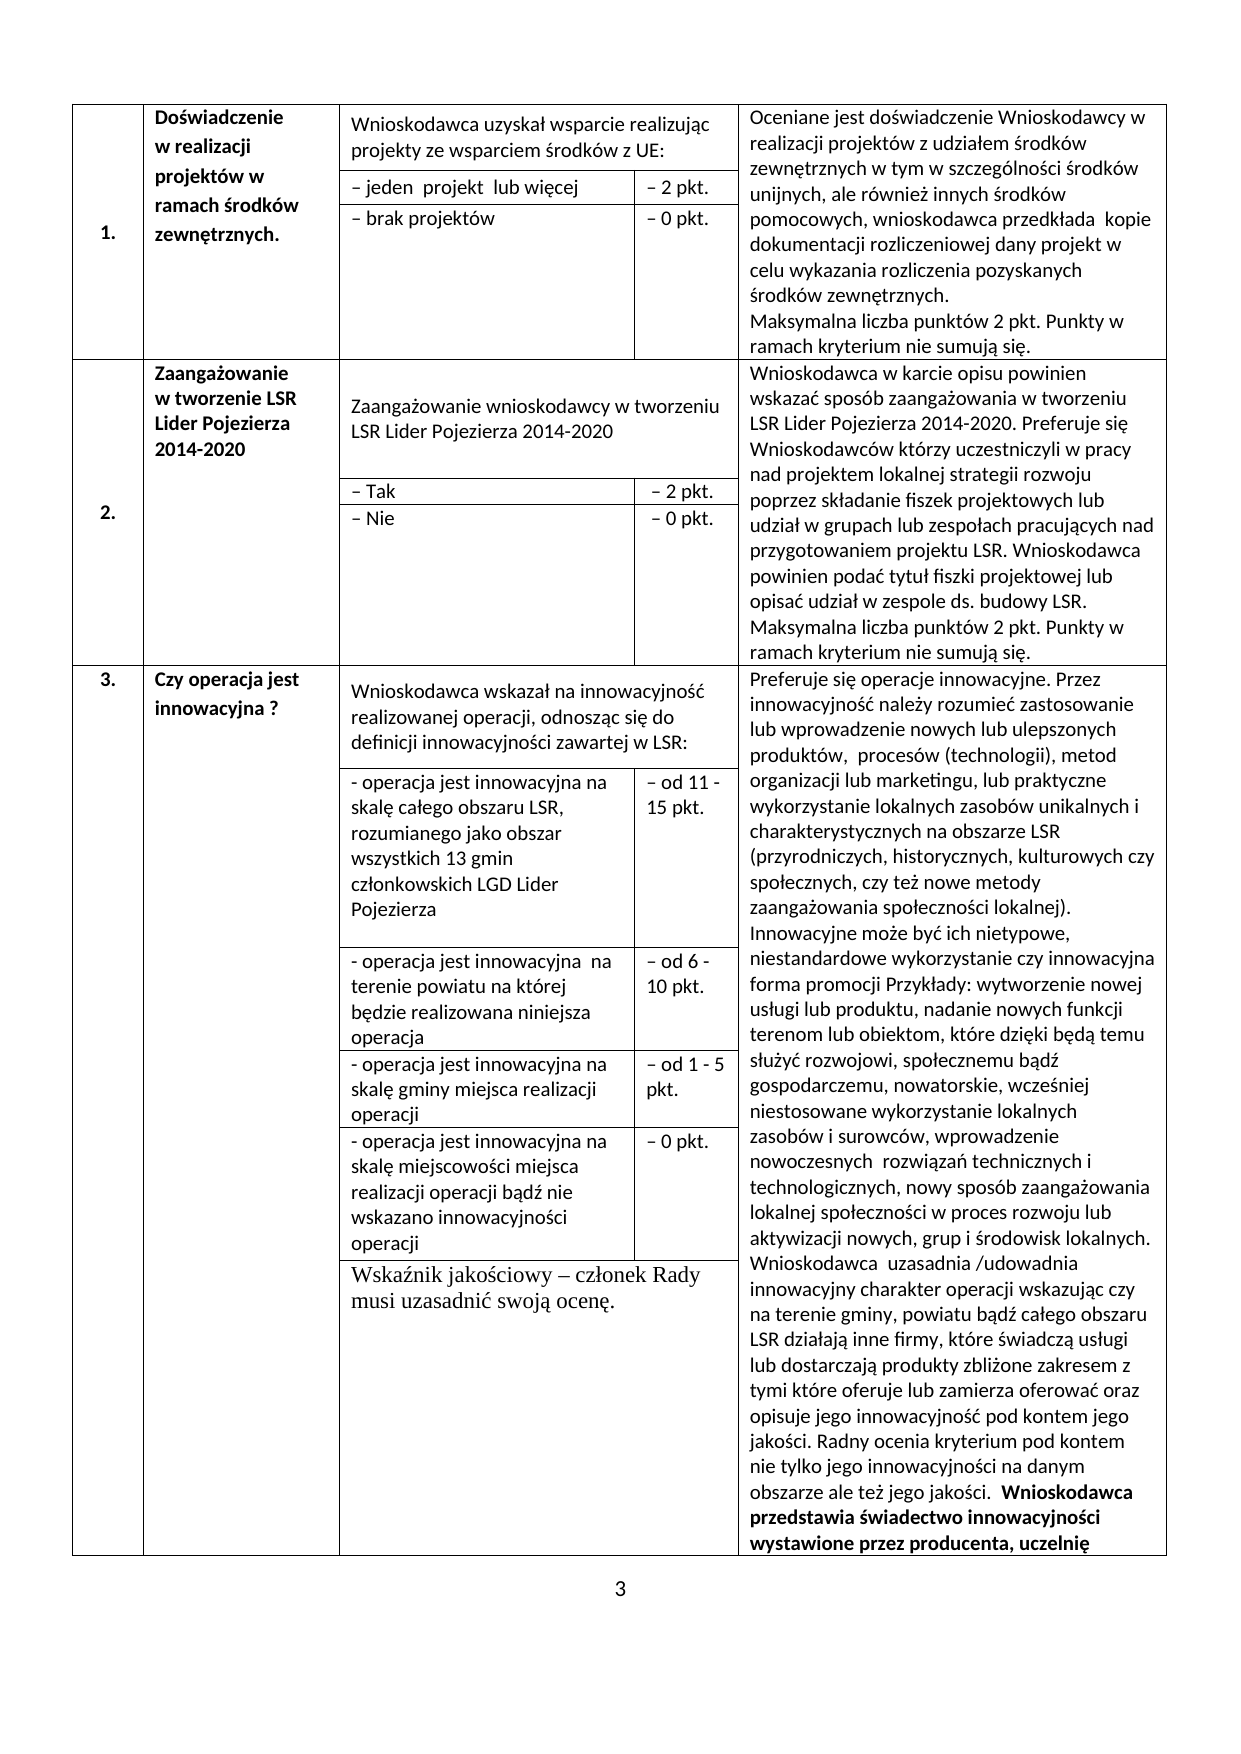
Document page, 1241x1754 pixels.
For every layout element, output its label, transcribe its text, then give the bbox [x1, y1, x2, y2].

table_cell 1. [73, 105, 143, 359]
table_cell - operacja jest innowacyjna na skalę całego obszaru LSR, rozumianego jako obszar wszystkich 13 gmin członkowskich LGD Lider Pojezierza [340, 769, 634, 947]
table_cell Oceniane jest doświadczenie Wnioskodawcy w realizacji projektów z udziałem środków zewnętrznych w tym w szczególności środków unijnych, ale również innych środków pomocowych, wnioskodawca przedkłada kopie dokumentacji rozliczeniowej dany projekt w celu wykazania rozliczenia pozyskanych środków zewnętrznych. Maksymalna liczba punktów 2 pkt. Punkty w ramach kryterium nie sumują się. [739, 105, 1166, 359]
table_cell – 2 pkt. [635, 479, 738, 504]
table_cell 2. [73, 360, 143, 665]
table_cell Zaangażowanie w tworzenie LSR Lider Pojezierza 2014-2020 [144, 360, 339, 665]
table_cell Doświadczenie w realizacji projektów w ramach środków zewnętrznych. [144, 105, 339, 359]
table_cell – od 11 - 15 pkt. [635, 769, 738, 947]
table_cell Czy operacja jest innowacyjna ? [144, 666, 339, 1555]
table_cell Wnioskodawca uzyskał wsparcie realizując projekty ze wsparciem środków z UE: [340, 105, 738, 170]
table_cell Preferuje się operacje innowacyjne. Przez innowacyjność należy rozumieć zastosowanie lub wprowadzenie nowych lub ulepszonych produktów, procesów (technologii), metod organizacji lub marketingu, lub praktyczne wykorzystanie lokalnych zasobów unikalnych i charakterystycznych na obszarze LSR (przyrodniczych, historycznych, kulturowych czy społecznych, czy też nowe metody zaangażowania społeczności lokalnej). Innowacyjne może być ich nietypowe, niestandardowe wykorzystanie czy innowacyjna forma promocji Przykłady: wytworzenie nowej usługi lub produktu, nadanie nowych funkcji terenom lub obiektom, które dzięki będą temu służyć rozwojowi, społecznemu bądź gospodarczemu, nowatorskie, wcześniej niestosowane wykorzystanie lokalnych zasobów i surowców, wprowadzenie nowoczesnych rozwiązań technicznych i technologicznych, nowy sposób zaangażowania lokalnej społeczności w proces rozwoju lub aktywizacji nowych, grup i środowisk lokalnych. Wnioskodawca uzasadnia /udowadnia innowacyjny charakter operacji wskazując czy na terenie gminy, powiatu bądź całego obszaru LSR działają inne firmy, które świadczą usługi lub dostarczają produkty zbliżone zakresem z tymi które oferuje lub zamierza oferować oraz opisuje jego innowacyjność pod kontem jego jakości. Radny ocenia kryterium pod kontem nie tylko jego innowacyjności na danym obszarze ale też jego jakości. Wnioskodawca przedstawia świadectwo innowacyjności wystawione przez producenta, uczelnię wyższą lub instytucje do tego wyznaczoną. Maksymalna liczba punktów 15 pkt. Punkty w ramach kryterium nie sumują się. [739, 666, 1166, 1555]
table_cell – brak projektów [340, 205, 634, 359]
table_cell – 0 pkt. [635, 505, 738, 665]
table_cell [340, 1261, 738, 1555]
table_cell Zaangażowanie wnioskodawcy w tworzeniu LSR Lider Pojezierza 2014-2020 [340, 360, 738, 477]
table_cell Wnioskodawca w karcie opisu powinien wskazać sposób zaangażowania w tworzeniu LSR Lider Pojezierza 2014-2020. Preferuje się Wnioskodawców którzy uczestniczyli w pracy nad projektem lokalnej strategii rozwoju poprzez składanie fiszek projektowych lub udział w grupach lub zespołach pracujących nad przygotowaniem projektu LSR. Wnioskodawca powinien podać tytuł fiszki projektowej lub opisać udział w zespole ds. budowy LSR. Maksymalna liczba punktów 2 pkt. Punkty w ramach kryterium nie sumują się. [739, 360, 1166, 665]
table_cell - operacja jest innowacyjna na terenie powiatu na której będzie realizowana niniejsza operacja [340, 948, 634, 1050]
table_cell – 2 pkt. [635, 171, 738, 204]
table_cell – Nie [340, 505, 634, 665]
table_cell – Tak [340, 479, 634, 504]
table_cell – jeden projekt lub więcej [340, 171, 634, 204]
table_cell - operacja jest innowacyjna na skalę gminy miejsca realizacji operacji [340, 1051, 634, 1127]
table_cell - operacja jest innowacyjna na skalę miejscowości miejsca realizacji operacji bądź nie wskazano innowacyjności operacji [340, 1128, 634, 1260]
table_cell 3. [73, 666, 143, 1555]
table_cell Wnioskodawca wskazał na innowacyjność realizowanej operacji, odnosząc się do definicji innowacyjności zawartej w LSR: [340, 666, 738, 768]
table_cell – od 6 - 10 pkt. [635, 948, 738, 1050]
table_cell – 0 pkt. [635, 1128, 738, 1260]
table_cell – od 1 - 5 pkt. [635, 1051, 738, 1127]
table_cell – 0 pkt. [635, 205, 738, 359]
